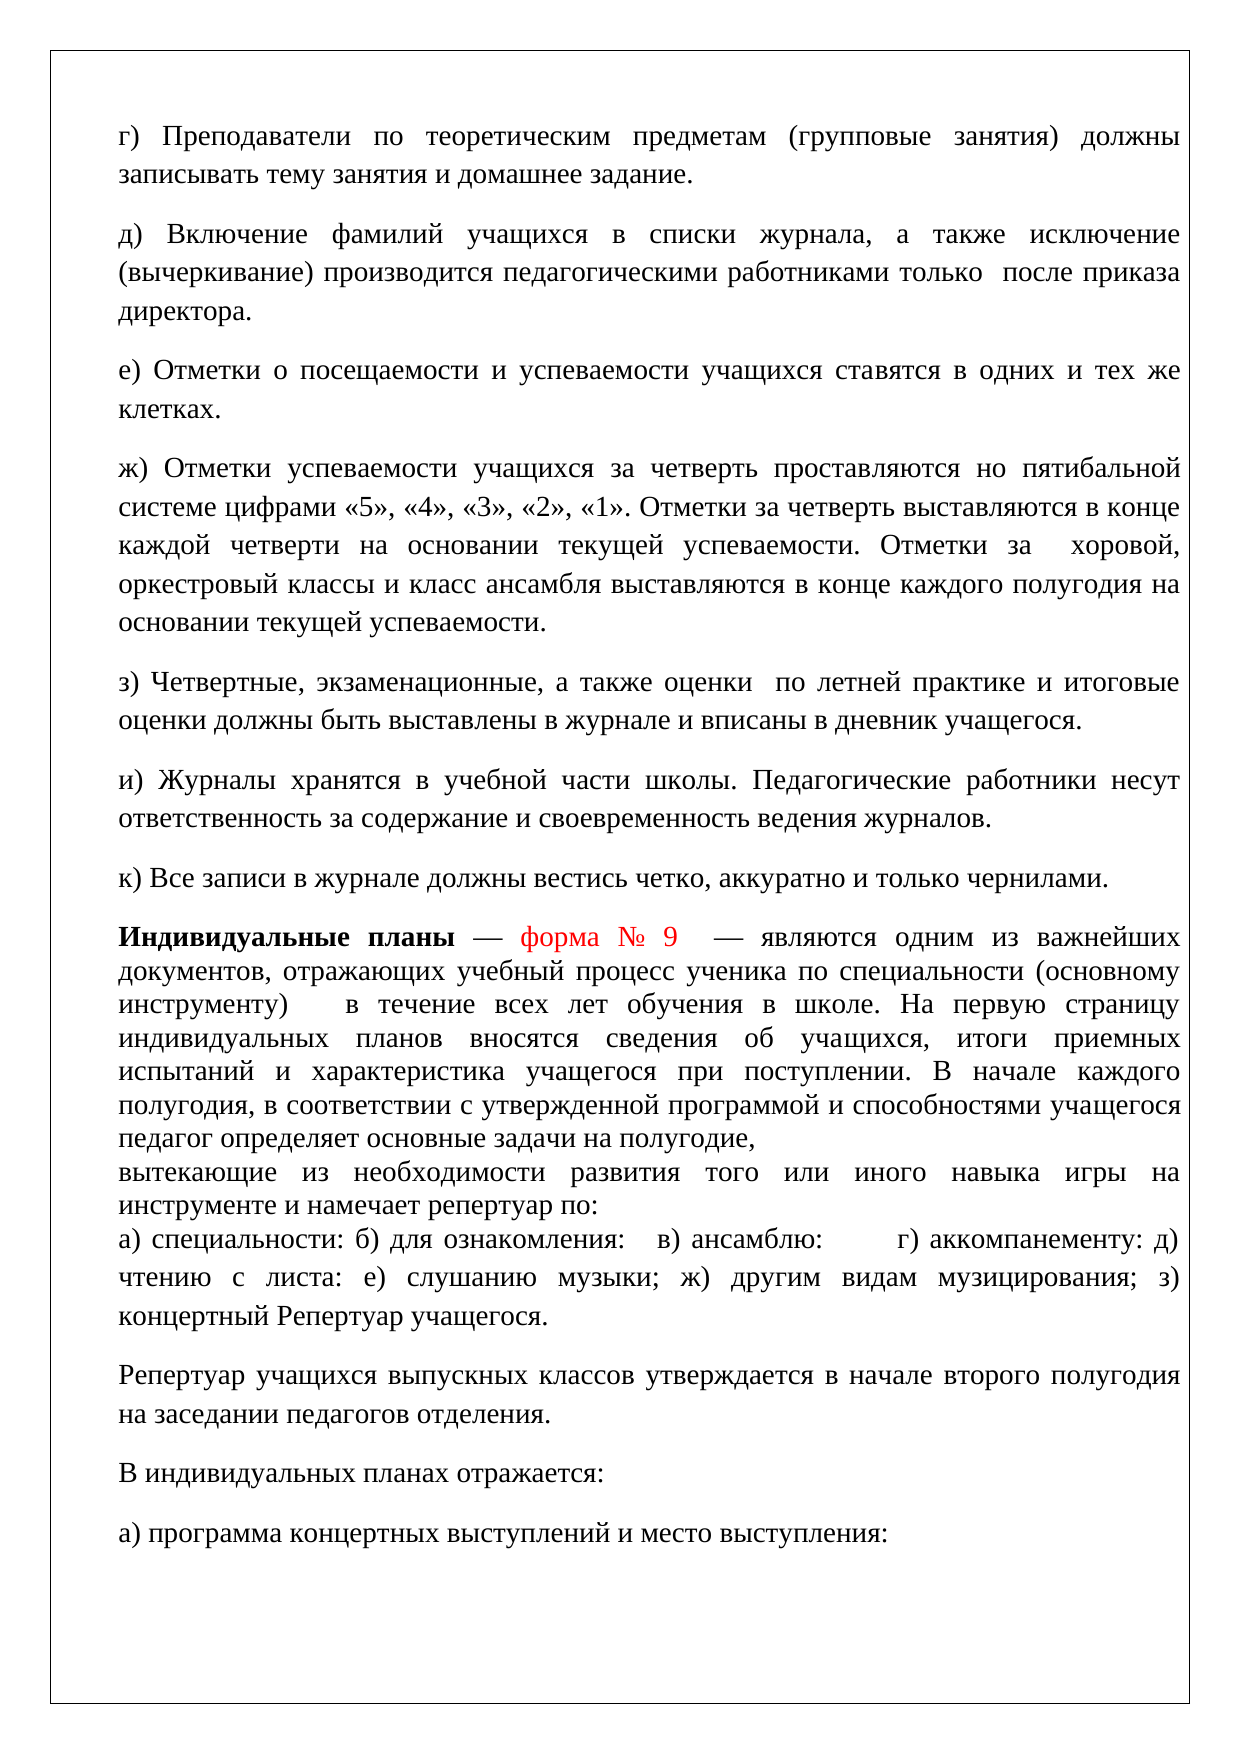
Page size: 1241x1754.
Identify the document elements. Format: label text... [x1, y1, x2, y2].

text ж) Отметки успеваемости учащихся за четверть проставляются но пятибальной системе цифрами «5», «4», «3», «2», «1». Отметки за четверть выставляются в конце каждой четверти на основании текущей успеваемости. Отметки за хоровой, оркестровый классы и класс ансамбля выставляются в конце каждого полугодия на основании текущей успеваемости. [118, 450, 1181, 638]
text з) Четвертные, экзаменационные, а также оценки по летней практике и итоговые оценки должны быть выставлены в журнале и вписаны в дневник учащегося. [118, 664, 1181, 736]
text д) Включение фамилий учащихся в списки журнала, а также исключение (вычеркивание) производится педагогическими работниками только после приказа директора. [118, 216, 1181, 327]
text вытекающие из необходимости развития того или иного навыка игры на инструменте и намечает репертуар по: [118, 1154, 1181, 1221]
text г) Преподаватели по теоретическим предметам (групповые занятия) должны записывать тему занятия и домашнее задание. [118, 118, 1181, 190]
text а) программа концертных выступлений и место выступления: [118, 1515, 1181, 1548]
text е) Отметки о посещаемости и успеваемости учащихся ставятся в одних и тех же клетках. [118, 352, 1181, 424]
text и) Журналы хранятся в учебной части школы. Педагогические работники несут ответственность за содержание и своевременность ведения журналов. [118, 762, 1181, 834]
text а) специальности: б) для ознакомления: в) ансамблю: г) аккомпанементу: д) чтению с листа: е) слушанию музыки; ж) другим видам музицирования; з) концертный Репертуар учащегося. [118, 1221, 1181, 1332]
text Индивидуальные планы — форма № 9 — являются одним из важнейших документов, отражающих учебный процесс ученика по специальности (основному инструменту) в течение всех лет обучения в школе. На первую страницу индивидуальных планов вносятся сведения об учащихся, итоги приемных испытаний и характеристика учащегося при поступлении. В начале каждого полугодия, в соответствии с утвержденной программой и способностями учащегося педагог определяет основные задачи на полугодие, [118, 919, 1181, 1154]
text к) Все записи в журнале должны вестись четко, аккуратно и только чернилами. [118, 860, 1181, 893]
text Репертуар учащихся выпускных классов утверждается в начале второго полугодия на заседании педагогов отделения. [118, 1357, 1181, 1429]
text В индивидуальных планах отражается: [118, 1455, 1181, 1489]
